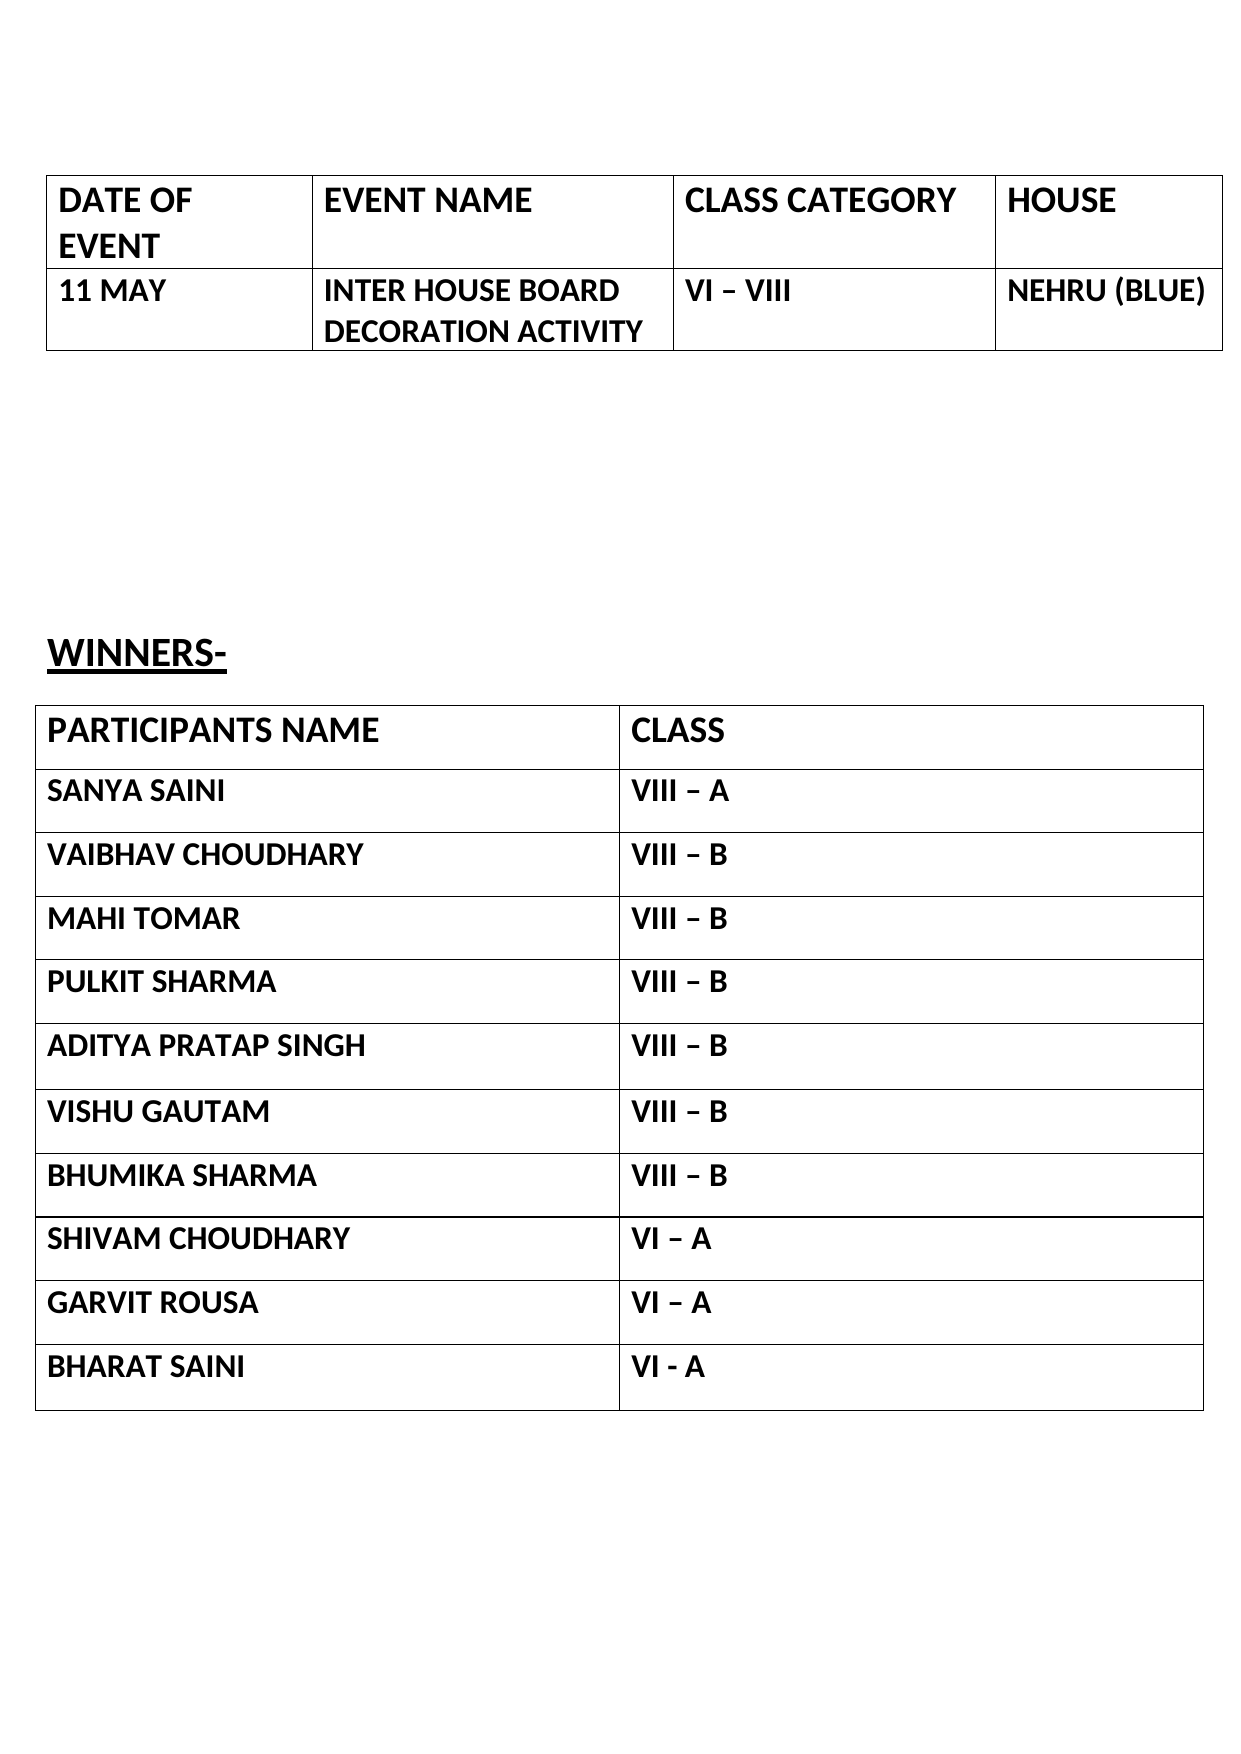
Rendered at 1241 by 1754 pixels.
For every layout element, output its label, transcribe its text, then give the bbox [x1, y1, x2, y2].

table_header DATE OF EVENT [47, 176, 312, 268]
table_cell VIII – B [620, 897, 1203, 959]
table_cell VI – VIII [674, 269, 995, 350]
table_cell BHARAT SAINI [36, 1345, 619, 1410]
table_header CLASS [620, 706, 1203, 768]
table_cell VIII – B [620, 960, 1203, 1023]
table_cell SANYA SAINI [36, 770, 619, 832]
table_cell VIII – A [620, 770, 1203, 832]
table_header PARTICIPANTS NAME [36, 706, 619, 768]
table_cell ADITYA PRATAP SINGH [36, 1024, 619, 1089]
table_cell VAIBHAV CHOUDHARY [36, 833, 619, 896]
table_cell VI – A [620, 1218, 1203, 1280]
table_header EVENT NAME [313, 176, 673, 268]
table_cell SHIVAM CHOUDHARY [36, 1218, 619, 1280]
table_cell BHUMIKA SHARMA [36, 1154, 619, 1216]
table_cell PULKIT SHARMA [36, 960, 619, 1023]
table_cell VIII – B [620, 833, 1203, 896]
table_cell VIII – B [620, 1024, 1203, 1089]
table_cell NEHRU (BLUE) [996, 269, 1222, 350]
table_cell VIII – B [620, 1154, 1203, 1216]
table_cell INTER HOUSE BOARD DECORATION ACTIVITY [313, 269, 673, 350]
table_cell MAHI TOMAR [36, 897, 619, 959]
table_cell VIII – B [620, 1090, 1203, 1153]
table_cell 11 MAY [47, 269, 312, 350]
text WINNERS- [47, 572, 1191, 676]
table_cell VISHU GAUTAM [36, 1090, 619, 1153]
table_header HOUSE [996, 176, 1222, 268]
table_cell VI – A [620, 1281, 1203, 1344]
table_cell GARVIT ROUSA [36, 1281, 619, 1344]
table_cell VI - A [620, 1345, 1203, 1410]
table_header CLASS CATEGORY [674, 176, 995, 268]
